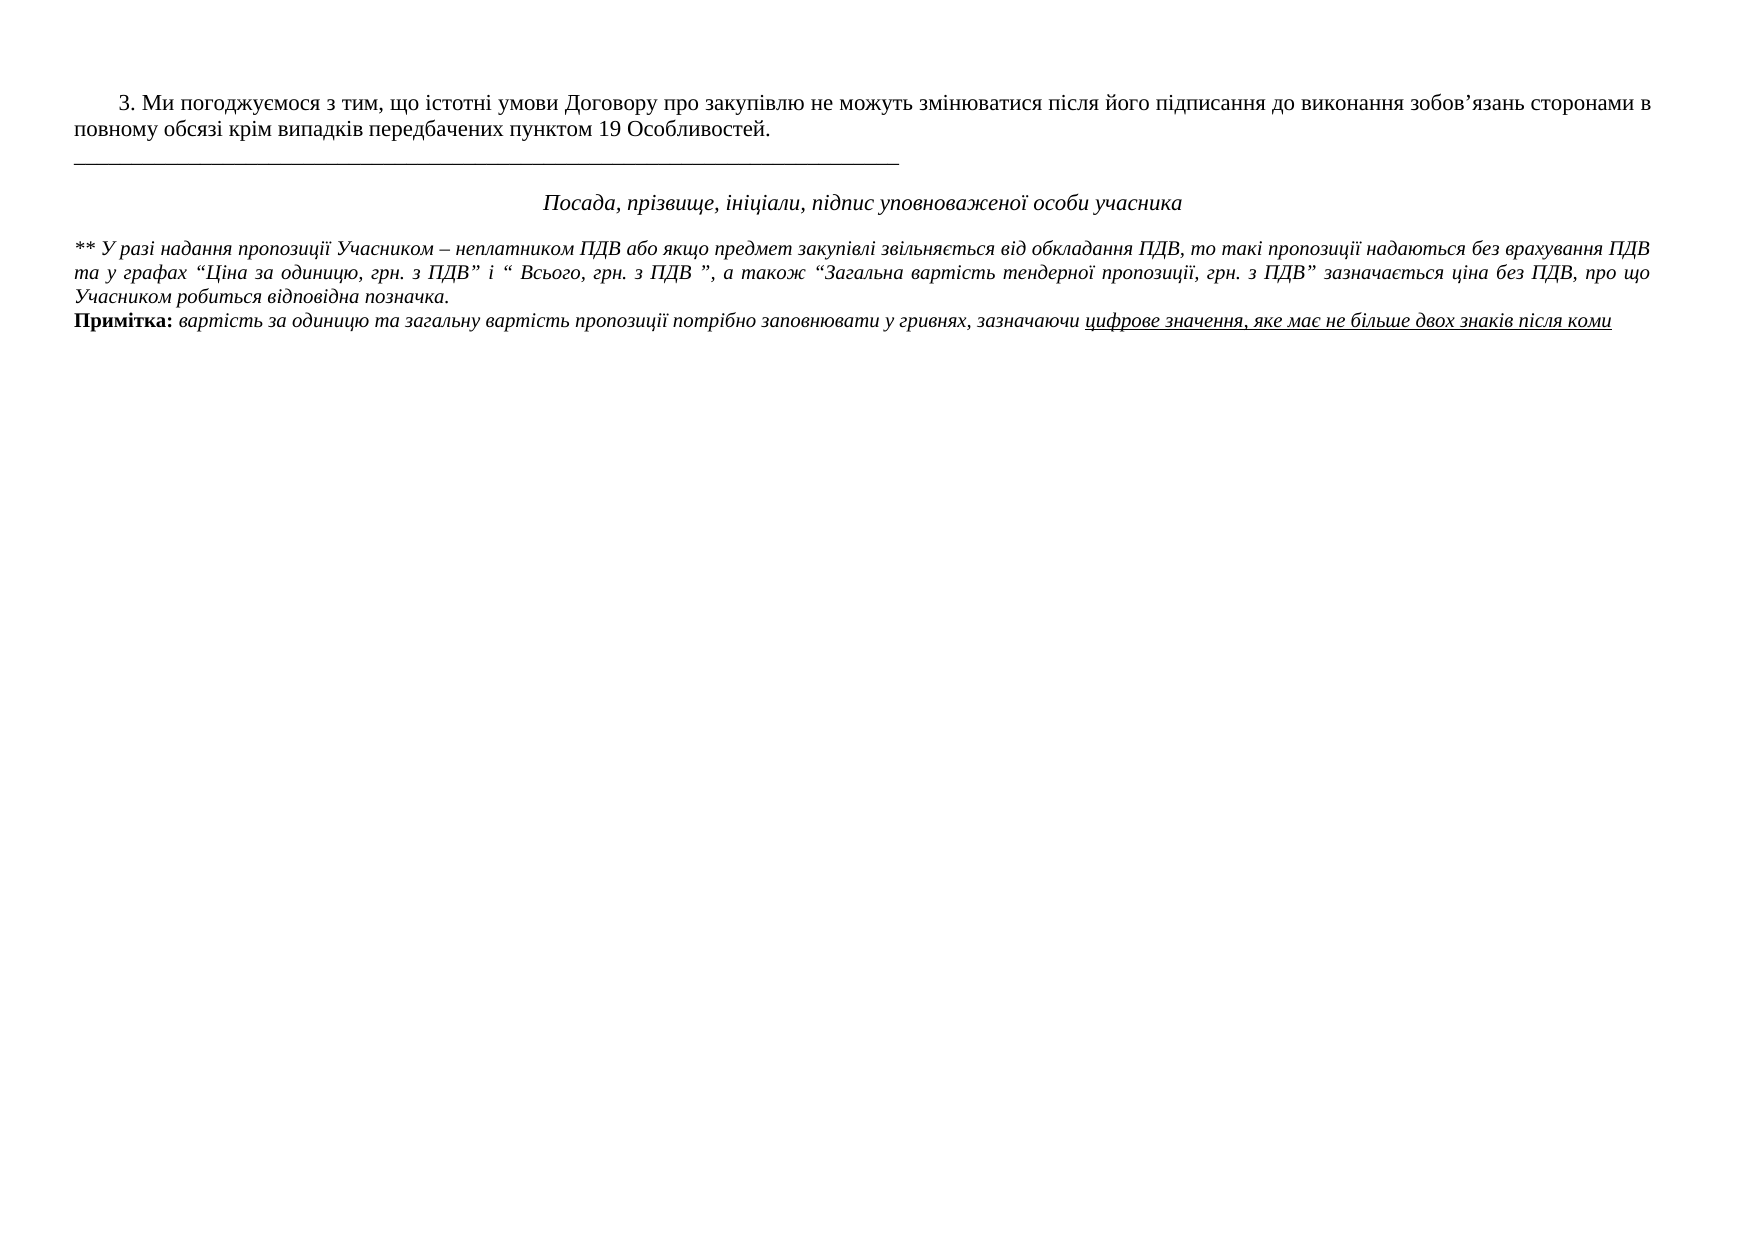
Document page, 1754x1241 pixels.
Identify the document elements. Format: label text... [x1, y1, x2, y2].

text 3. Ми погоджуємося з тим, що істотні умови Договору про закупівлю не можуть змінюватися після його підписання до виконання зобов’язань сторонами в повному обсязі крім випадків передбачених пунктом 19 Особливостей. [74, 89, 1654, 141]
text Посада, прізвище, ініціали, підпис уповноваженої особи учасника [74, 188, 1654, 215]
text Примітка: вартість за одиницю та загальну вартість пропозиції потрібно заповнювати у гривнях, зазначаючи цифрове значення, яке має не більше двох знаків після коми [74, 308, 1654, 332]
text ________________________________________________________________________ [74, 141, 1654, 168]
text ** У разі надання пропозиції Учасником – неплатником ПДВ або якщо предмет закупівлі звільняється від обкладання ПДВ, то такі пропозиції надаються без врахування ПДВ та у графах “Ціна за одиницю, грн. з ПДВ” і “ Всього, грн. з ПДВ ”, а також “Загальна вартість тендерної пропозиції, грн. з ПДВ” зазначається ціна без ПДВ, про що Учасником робиться відповідна позначка. [74, 236, 1654, 308]
